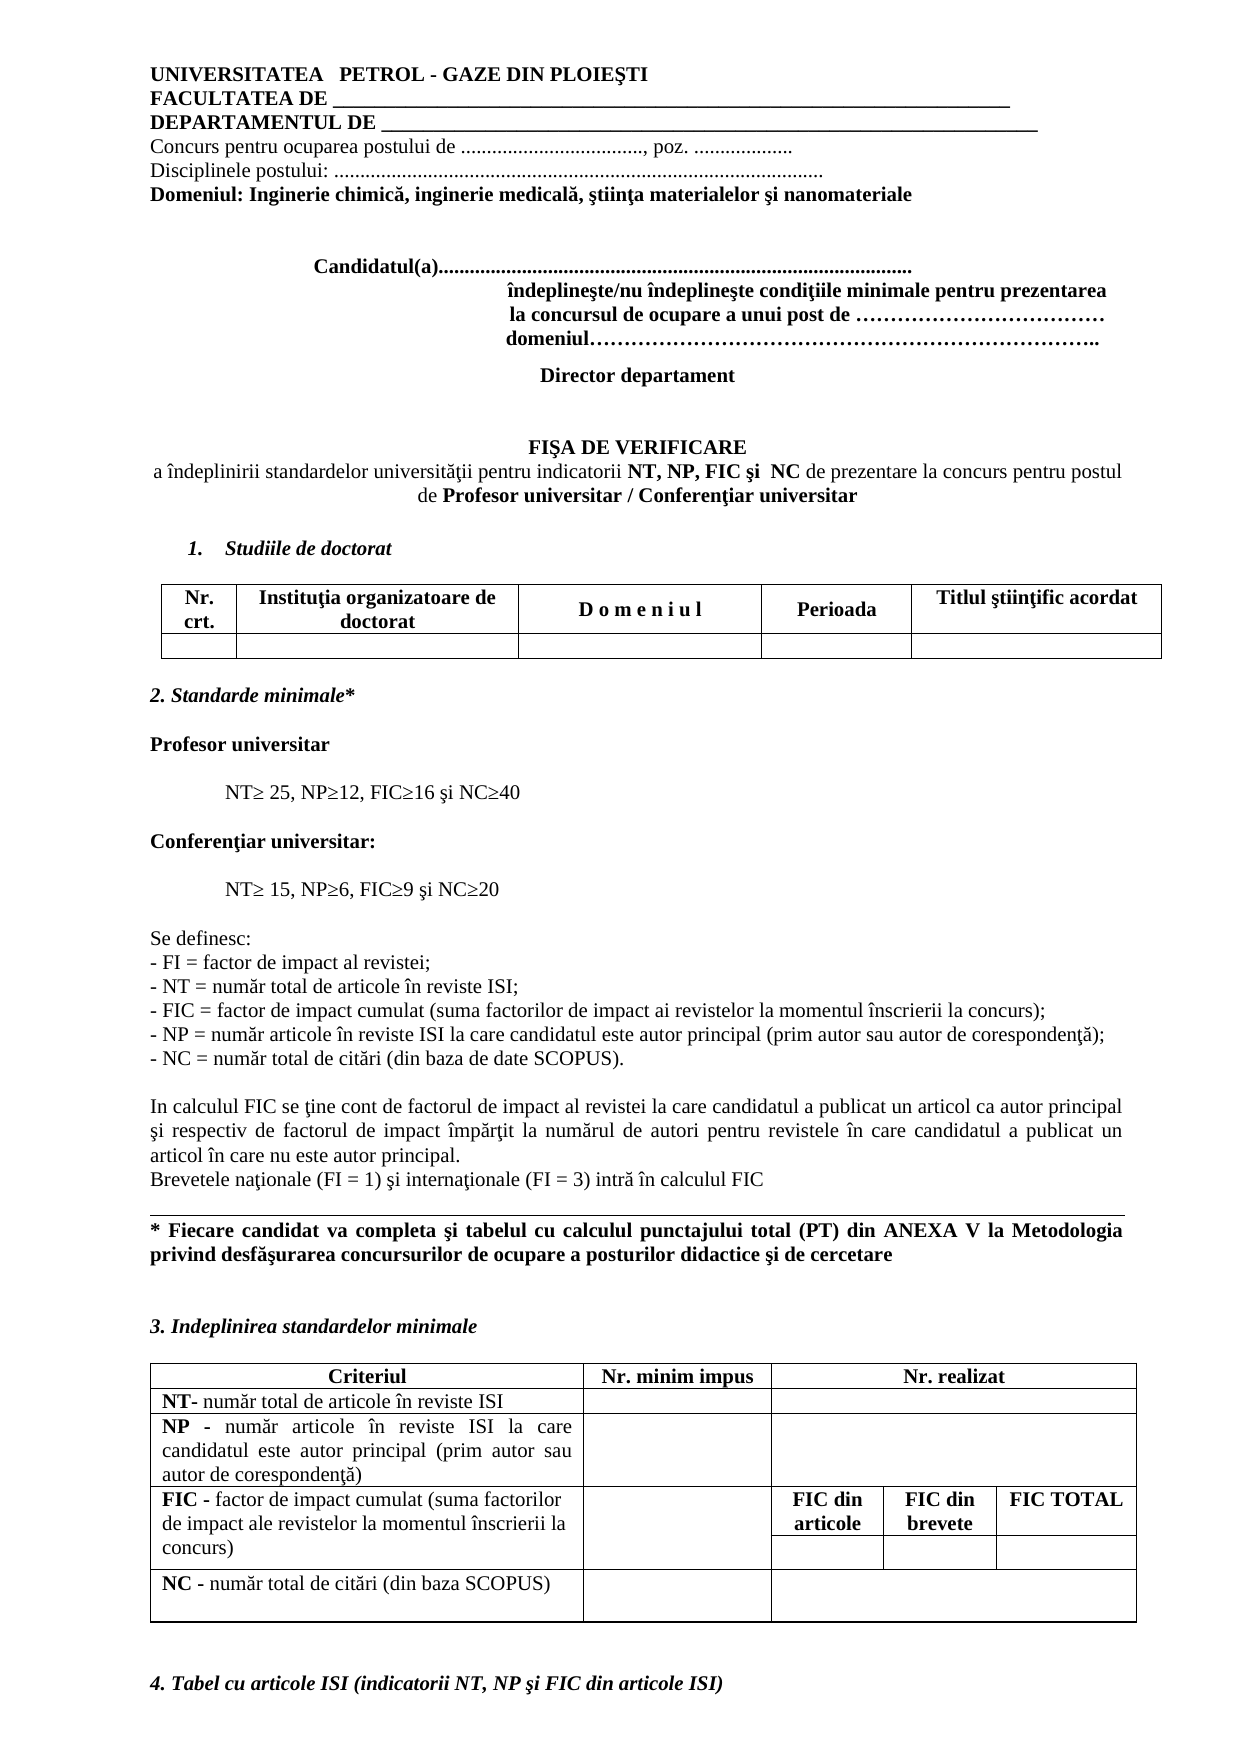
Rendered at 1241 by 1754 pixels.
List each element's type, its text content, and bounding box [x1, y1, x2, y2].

table_cell [584, 1389, 771, 1413]
table_header Nr. crt. [162, 585, 236, 633]
text 3. Indeplinirea standardelor minimale [150, 1314, 1125, 1338]
text a îndeplinirii standardelor universităţii pentru indicatorii NT, NP, şi NC de prezentare la concurs pentru postul de Profesor universitar / Conferenţiar universitar [150, 459, 1125, 507]
text Candidatul(a)........................................................................................... [150, 254, 1125, 278]
text * Fiecare candidat va completa şi tabelul cu calculul punctajului total (PT) din ANEXA V la Metodologia privind desfăşurarea concursurilor de ocupare a posturilor didactice şi de cercetare [150, 1216, 1125, 1266]
text In calculul se ţine cont de factorul de impact al revistei la care candidatul a publicat un articol ca autor principal şi respectiv de factorul de impact împărţit la numărul de autori pentru revistele în care candidatul a publicat un articol în care nu este autor principal. [150, 1094, 1125, 1167]
text - NT = număr total de articole în reviste ISI; [150, 974, 1125, 998]
table_header Nr. minim impus [584, 1364, 771, 1388]
table_cell [772, 1536, 883, 1569]
table_cell NC - număr total de citări (din baza SCOPUS) [151, 1570, 583, 1621]
text - FI = factor de impact al revistei; [150, 950, 1125, 974]
text NT≥ 15, NP≥6, ≥9 şi NC≥20 [150, 877, 1125, 901]
text - = factor de impact cumulat (suma factorilor de impact ai revistelor la momentul înscrierii la concurs); [150, 998, 1125, 1022]
table_header Nr. realizat [772, 1364, 1136, 1388]
table_cell [584, 1487, 771, 1569]
table_cell [912, 634, 1161, 658]
text 4. Tabel cu articole ISI (indicatorii NT, NP şi din articole ISI) [150, 1671, 1125, 1695]
text Domeniul: Inginerie chimică, inginerie medicală, ştiinţa materialelor şi nanomateriale [150, 182, 1125, 206]
text Profesor universitar [150, 732, 1125, 756]
table_header Criteriul [151, 1364, 583, 1388]
table_cell NT- număr total de articole în reviste ISI [151, 1389, 583, 1413]
table_cell [162, 634, 236, 658]
table_cell [772, 1414, 1136, 1486]
text Disciplinele postului: .............................................................................................. [150, 158, 1125, 182]
table_cell [237, 634, 518, 658]
text Director departament [150, 363, 1125, 387]
text Brevetele naţionale (FI = 1) şi internaţionale (FI = 3) intră în calculul [150, 1167, 1125, 1191]
table_cell [584, 1414, 771, 1486]
text îndeplineşte/nu îndeplineşte condiţiile minimale pentru prezentarea [150, 278, 1125, 302]
table_cell [584, 1570, 771, 1621]
text Se definesc: [150, 926, 1125, 950]
text FIŞA DE VERIFICARE [150, 435, 1125, 459]
text - NP = număr articole în reviste ISI la care candidatul este autor principal (prim autor sau autor de corespondenţă); [150, 1022, 1125, 1046]
table_header Titlul ştiinţific acordat [912, 585, 1161, 633]
table_header D o m e n i u l [519, 585, 761, 633]
text Concurs pentru ocuparea postului de ..................................., poz. ................... [150, 134, 1125, 158]
text DEPARTAMENTUL DE _______________________________________________________________ [150, 110, 1125, 134]
table_cell - factor de impact cumulat (suma factorilor de impact ale revistelor la momentul înscrierii la concurs) [151, 1487, 583, 1569]
table_cell din brevete [884, 1487, 996, 1535]
table_cell [519, 634, 761, 658]
list Studiile de doctorat [187, 536, 1125, 560]
table_cell NP - număr articole în reviste ISI la care candidatul este autor principal (prim autor sau autor de corespondenţă) [151, 1414, 583, 1486]
table_cell [772, 1389, 1136, 1413]
table_header Instituţia organizatoare de doctorat [237, 585, 518, 633]
text UNIVERSITATEA PETROL - GAZE DIN PLOIEŞTI [150, 62, 1125, 86]
table_cell FIC TOTAL [997, 1487, 1136, 1535]
text domeniul……………………………………………………………….. [150, 326, 1125, 350]
text Conferenţiar universitar: [150, 829, 1125, 853]
table_cell [997, 1536, 1136, 1569]
text - NC = număr total de citări (din baza de date SCOPUS). [150, 1046, 1125, 1070]
table_header Perioada [762, 585, 911, 633]
text 2. Standarde minimale* [150, 683, 1125, 707]
text la concursul de ocupare a unui post de ……………………………… [150, 302, 1125, 326]
text NT≥ 25, NP≥12, ≥16 şi NC≥40 [150, 780, 1125, 804]
table_cell [884, 1536, 996, 1569]
table_cell [772, 1570, 1136, 1621]
table_cell [762, 634, 911, 658]
table_cell din articole [772, 1487, 883, 1535]
text FACULTATEA DE _________________________________________________________________ [150, 86, 1125, 110]
